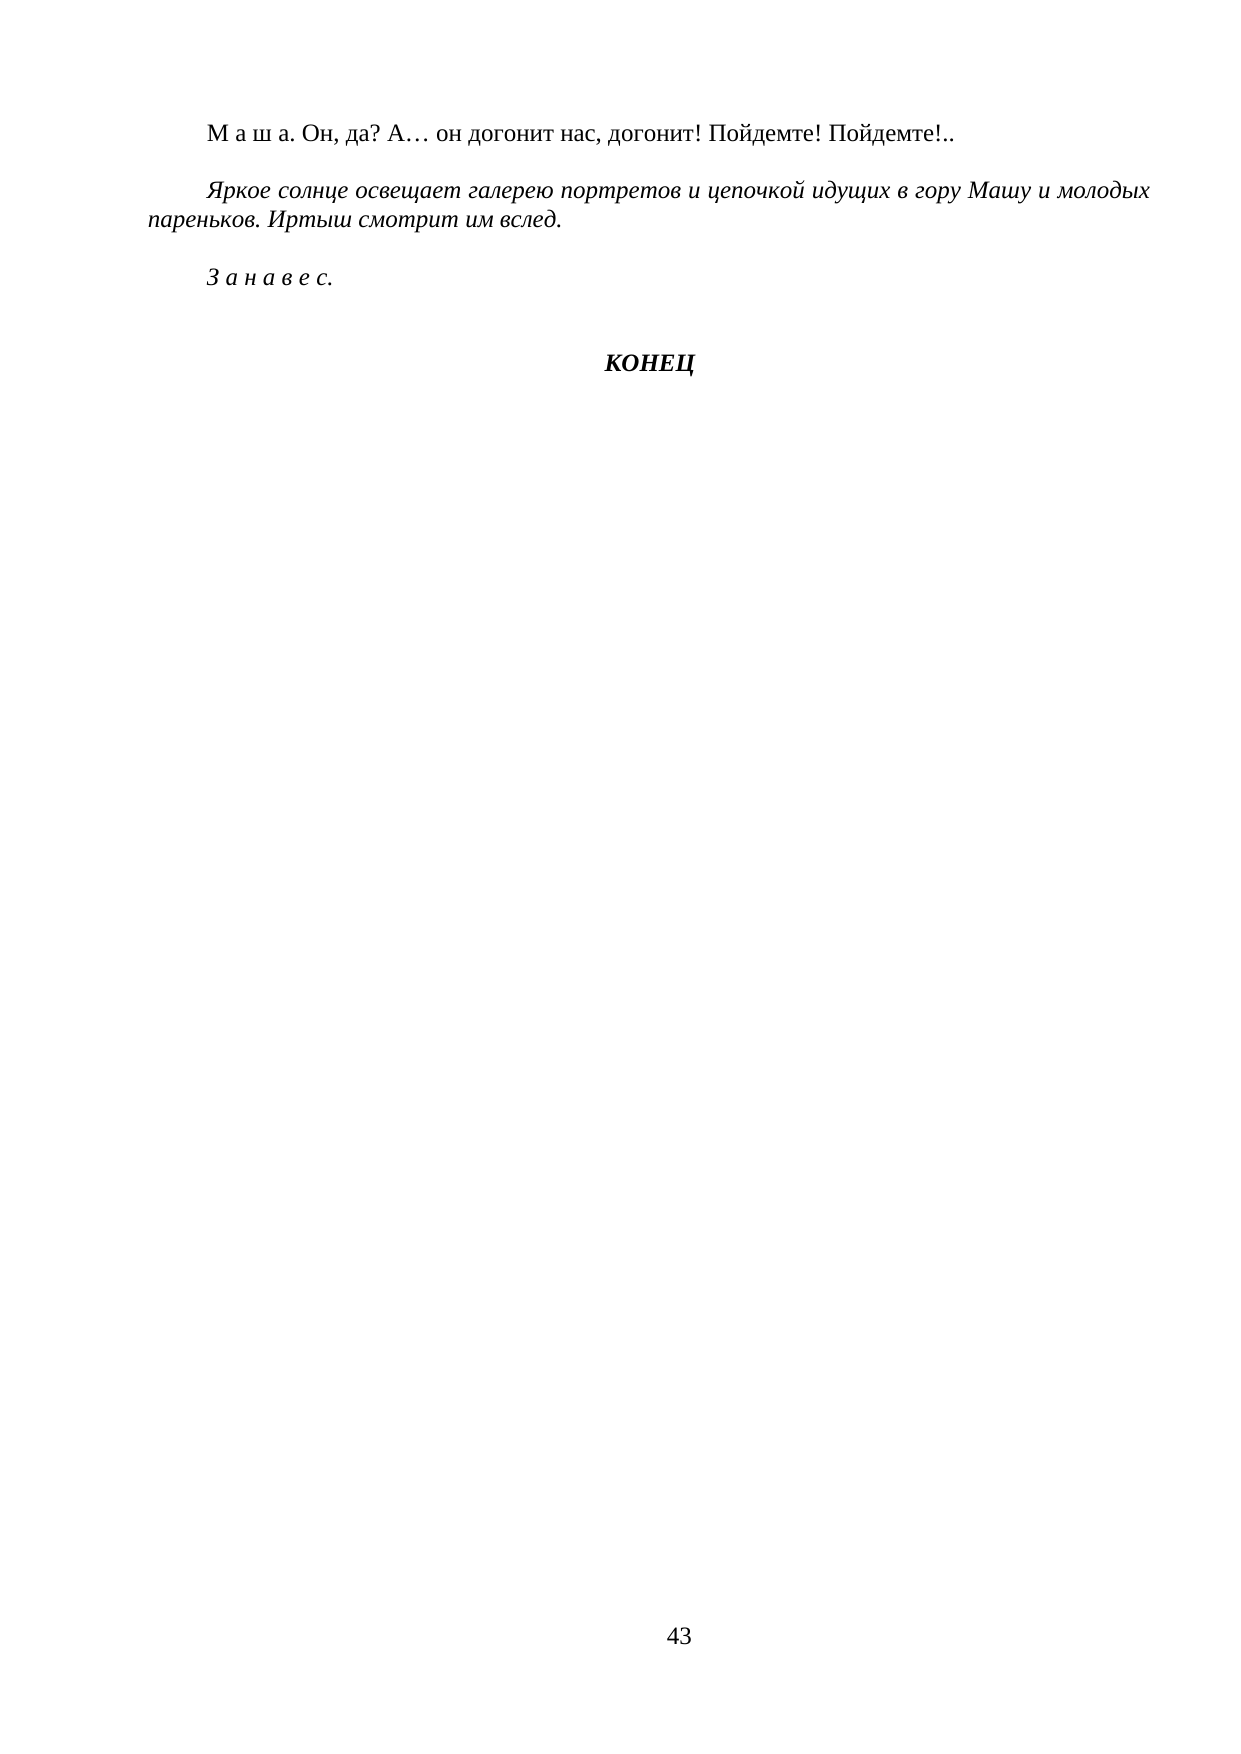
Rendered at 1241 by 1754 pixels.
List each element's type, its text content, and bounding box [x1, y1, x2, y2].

subtitle КОНЕЦ [148, 348, 1152, 377]
text З а н а в е с. [148, 262, 1152, 291]
text Яркое солнце освещает галерею портретов и цепочкой идущих в гору Машу и молодых пареньков. Иртыш смотрит им вслед. [148, 176, 1152, 233]
text М а ш а. Он, да? А… он догонит нас, догонит! Пойдемте! Пойдемте!.. [148, 118, 1152, 147]
